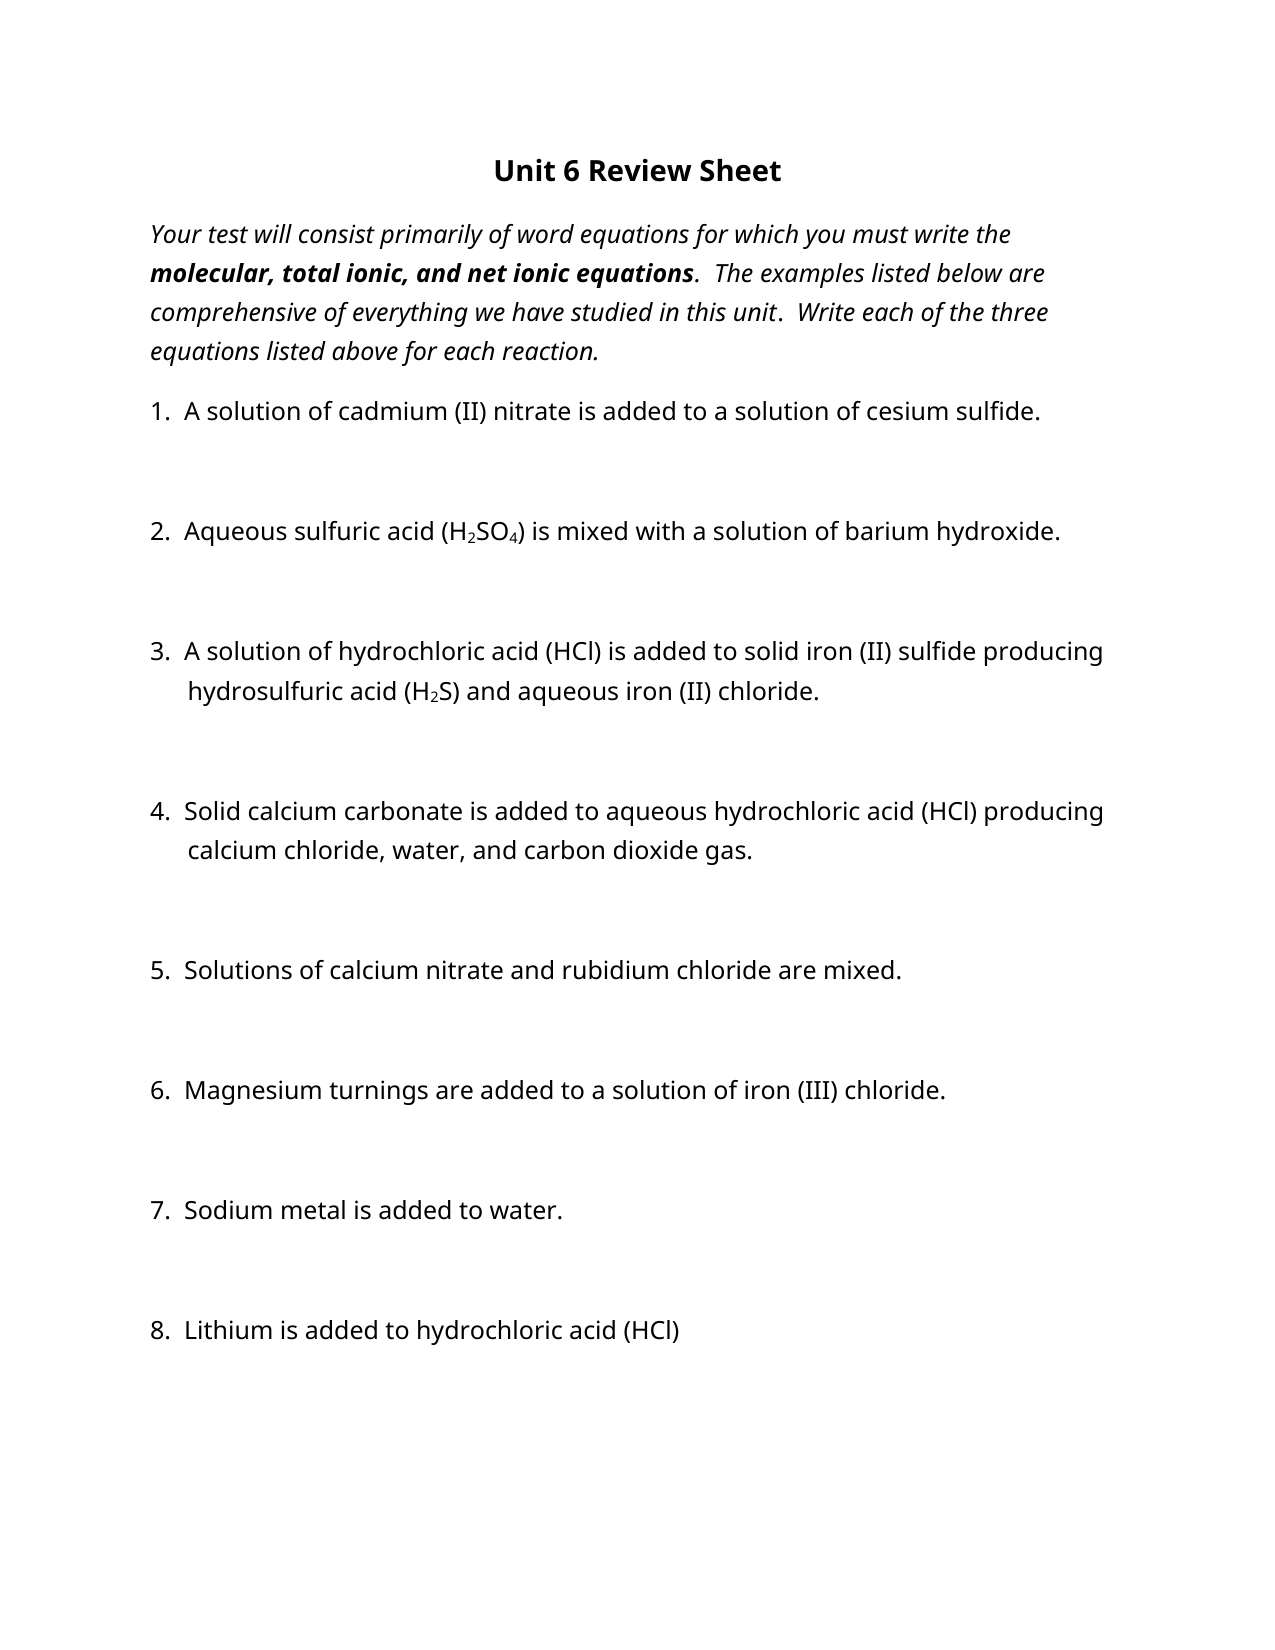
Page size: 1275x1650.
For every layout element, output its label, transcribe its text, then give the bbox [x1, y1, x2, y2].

text 5. Solutions of calcium nitrate and rubidium chloride are mixed. [150, 952, 1125, 986]
text Unit 6 Review Sheet [150, 150, 1125, 190]
text 3. A solution of hydrochloric acid (HCl) is added to solid iron (II) sulfide producing hydrosulfuric acid (H2S) and aqueous iron (II) chloride. [150, 634, 1125, 707]
text 1. A solution of cadmium (II) nitrate is added to a solution of cesium sulfide. [150, 394, 1125, 428]
text 6. Magnesium turnings are added to a solution of iron (III) chloride. [150, 1072, 1125, 1106]
text 8. Lithium is added to hydrochloric acid (HCl) [150, 1312, 1125, 1346]
text 2. Aqueous sulfuric acid (H2SO4) is mixed with a solution of barium hydroxide. [150, 514, 1125, 548]
text Your test will consist primarily of word equations for which you must write the molecular, total ionic, and net ionic equations. The examples listed below are comprehensive of everything we have studied in this unit. Write each of the three equations listed above for each reaction. [150, 216, 1125, 368]
text 4. Solid calcium carbonate is added to aqueous hydrochloric acid (HCl) producing calcium chloride, water, and carbon dioxide gas. [150, 793, 1125, 866]
text 7. Sodium metal is added to water. [150, 1192, 1125, 1226]
